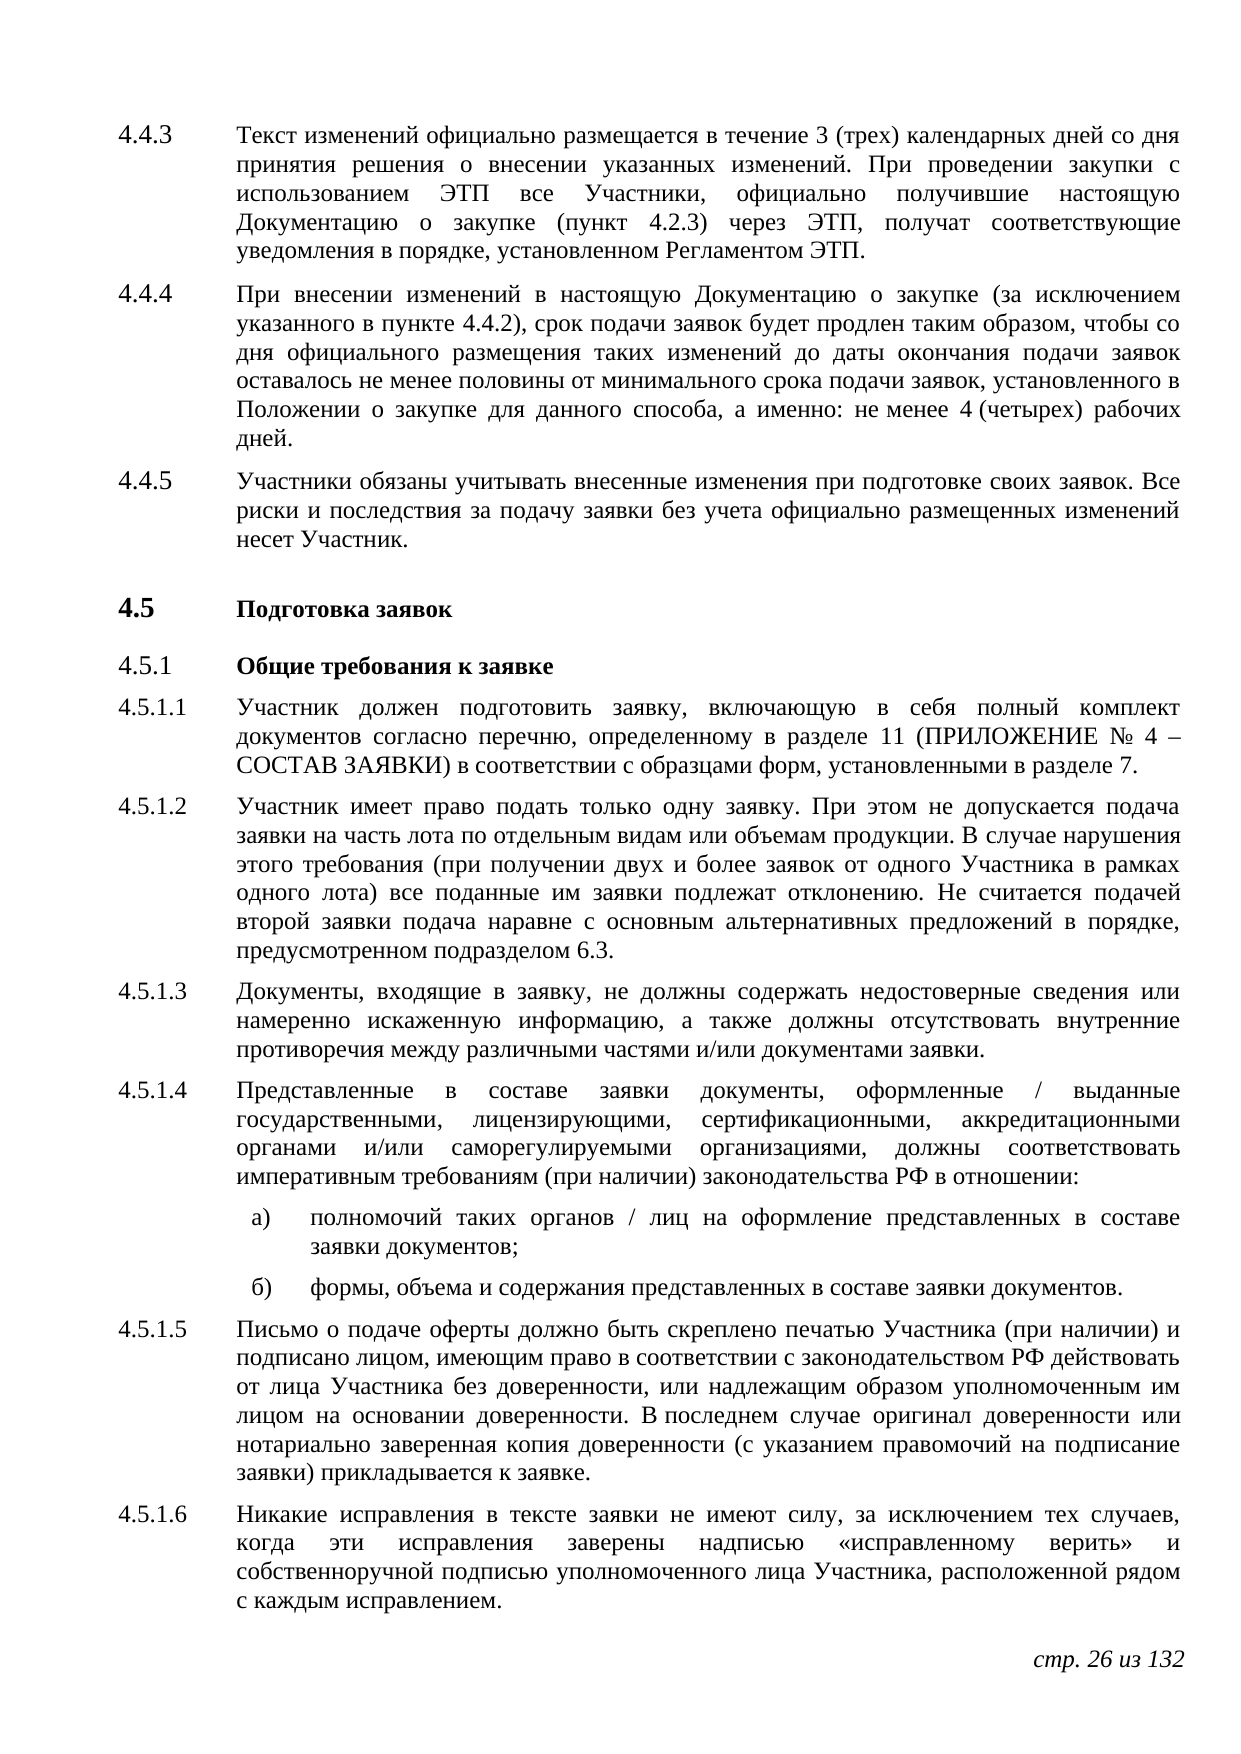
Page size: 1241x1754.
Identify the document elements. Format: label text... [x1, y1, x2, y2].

text Документы, входящие в заявку, не должны содержать недостоверные сведения или намеренно искаженную информацию, а также должны отсутствовать внутренние противоречия между различными частями и/или документами заявки. [118, 976, 1181, 1062]
text При внесении изменений в настоящую Документацию о закупке (за исключением указанного в пункте 4.4.2), срок подачи заявок будет продлен таким образом, чтобы со дня официального размещения таких изменений до даты окончания подачи заявок оставалось не менее половины от минимального срока подачи заявок, установленного в Положении о закупке для данного способа, а именно: не менее 4 (четырех) рабочих дней. [118, 277, 1181, 452]
text Участники обязаны учитывать внесенные изменения при подготовке своих заявок. Все риски и последствия за подачу заявки без учета официально размещенных изменений несет Участник. [118, 464, 1181, 553]
list Никакие исправления в тексте заявки не имеют силу, за исключением тех случаев, когда эти исправления заверены надписью «исправленному верить» и собственноручной подписью уполномоченного лица Участника, расположенной рядом с каждым исправлением. [118, 1499, 1181, 1614]
text Представленные в составе заявки документы, оформленные / выданные государственными, лицензирующими, сертификационными, аккредитационными органами и/или саморегулируемыми организациями, должны соответствовать императивным требованиям (при наличии) законодательства РФ в отношении: [118, 1075, 1181, 1190]
list Участник должен подготовить заявку, включающую в себя полный комплект документов согласно перечню, определенному в разделе 11 (ПРИЛОЖЕНИЕ № 4 – СОСТАВ ЗАЯВКИ) в соответствии с образцами форм, установленными в разделе 7. [118, 692, 1181, 779]
text Текст изменений официально размещается в течение 3 (трех) календарных дней со дня принятия решения о внесении указанных изменений. При проведении закупки с использованием ЭТП все Участники, официально получившие настоящую Документацию о закупке (пункт 4.2.3) через ЭТП, получат соответствующие уведомления в порядке, установленном Регламентом ЭТП. [118, 118, 1181, 264]
subtitle Подготовка заявок [118, 590, 1181, 624]
text Общие требования к заявке [118, 649, 1181, 680]
list полномочий таких органов / лиц на оформление представленных в составе заявки документов; [251, 1202, 1181, 1260]
list формы, объема и содержания представленных в составе заявки документов. [251, 1272, 1181, 1301]
list Письмо о подаче оферты должно быть скреплено печатью Участника (при наличии) и подписано лицом, имеющим право в соответствии с законодательством РФ действовать от лица Участника без доверенности, или надлежащим образом уполномоченным им лицом на основании доверенности. В последнем случае оригинал доверенности или нотариально заверенная копия доверенности (с указанием правомочий на подписание заявки) прикладывается к заявке. [118, 1314, 1181, 1486]
list Участник имеет право подать только одну заявку. При этом не допускается подача заявки на часть лота по отдельным видам или объемам продукции. В случае нарушения этого требования (при получении двух и более заявок от одного Участника в рамках одного лота) все поданные им заявки подлежат отклонению. Не считается подачей второй заявки подача наравне с основным альтернативных предложений в порядке, предусмотренном подразделом 6.3. [118, 791, 1181, 964]
